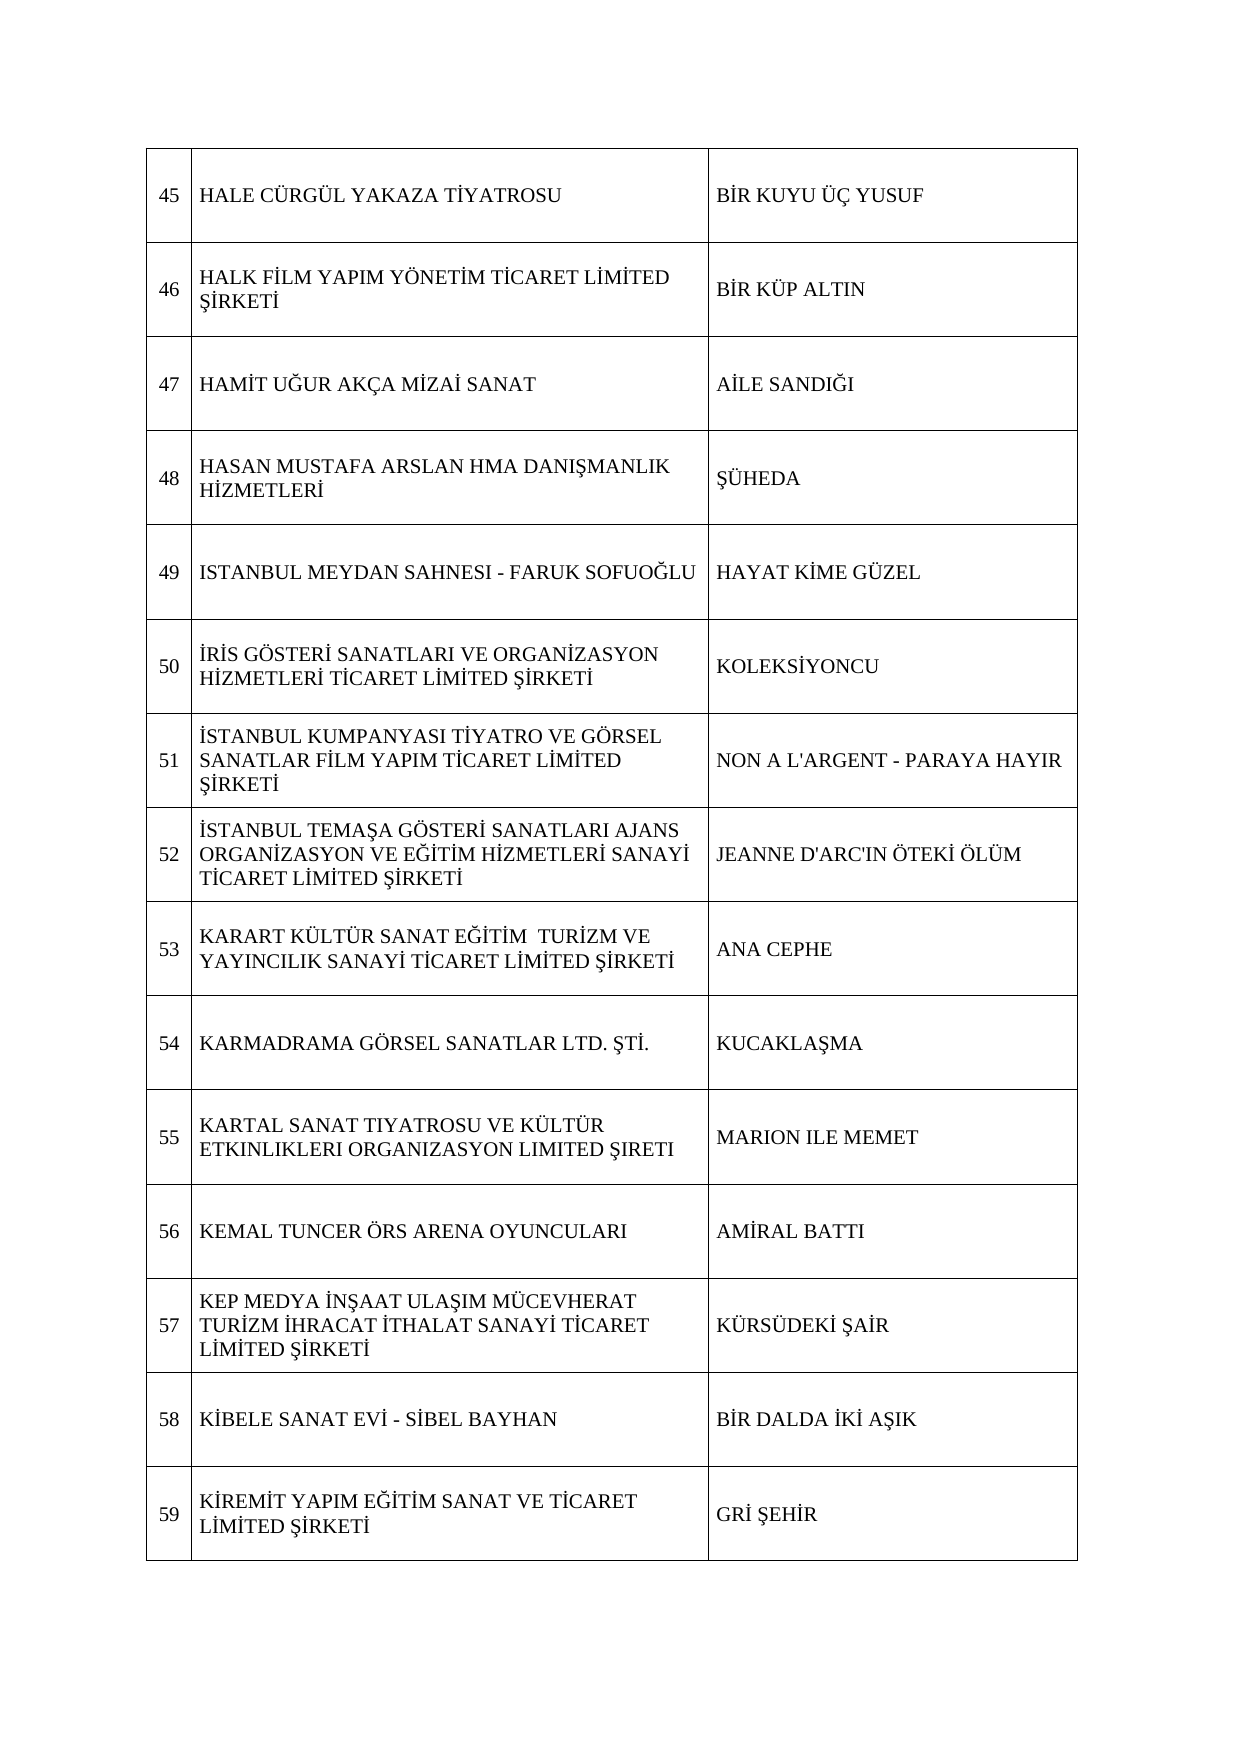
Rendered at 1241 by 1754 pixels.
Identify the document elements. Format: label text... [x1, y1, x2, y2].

table_cell 55 [147, 1090, 191, 1183]
table_cell 56 [147, 1185, 191, 1278]
table_cell KARTAL SANAT TIYATROSU VE KÜLTÜR ETKINLIKLERI ORGANIZASYON LIMITED ŞIRETI [192, 1090, 708, 1183]
table_cell 53 [147, 902, 191, 995]
table_cell KUCAKLAŞMA [709, 996, 1077, 1089]
table_cell HAYAT KİME GÜZEL [709, 525, 1077, 618]
table_cell 45 [147, 149, 191, 242]
table_cell KARART KÜLTÜR SANAT EĞİTİM TURİZM VE YAYINCILIK SANAYİ TİCARET LİMİTED ŞİRKETİ [192, 902, 708, 995]
table_cell 52 [147, 808, 191, 901]
table_cell İSTANBUL KUMPANYASI TİYATRO VE GÖRSEL SANATLAR FİLM YAPIM TİCARET LİMİTED ŞİRKETİ [192, 714, 708, 807]
table_cell 58 [147, 1373, 191, 1466]
table_cell 57 [147, 1279, 191, 1372]
table_cell 47 [147, 337, 191, 430]
table_cell KEMAL TUNCER ÖRS ARENA OYUNCULARI [192, 1185, 708, 1278]
table_cell 54 [147, 996, 191, 1089]
table_cell BİR DALDA İKİ AŞIK [709, 1373, 1077, 1466]
table_cell AMİRAL BATTI [709, 1185, 1077, 1278]
table_cell 49 [147, 525, 191, 618]
table_cell HAMİT UĞUR AKÇA MİZAİ SANAT [192, 337, 708, 430]
table_cell KİBELE SANAT EVİ - SİBEL BAYHAN [192, 1373, 708, 1466]
table_cell HASAN MUSTAFA ARSLAN HMA DANIŞMANLIK HİZMETLERİ [192, 431, 708, 524]
table_cell NON A L'ARGENT - PARAYA HAYIR [709, 714, 1077, 807]
table_cell 51 [147, 714, 191, 807]
table_cell AİLE SANDIĞI [709, 337, 1077, 430]
table_cell GRİ ŞEHİR [709, 1467, 1077, 1560]
table_cell MARION ILE MEMET [709, 1090, 1077, 1183]
table_cell ŞÜHEDA [709, 431, 1077, 524]
table_cell 48 [147, 431, 191, 524]
table_cell KARMADRAMA GÖRSEL SANATLAR LTD. ŞTİ. [192, 996, 708, 1089]
table_cell HALE CÜRGÜL YAKAZA TİYATROSU [192, 149, 708, 242]
table_cell KİREMİT YAPIM EĞİTİM SANAT VE TİCARET LİMİTED ŞİRKETİ [192, 1467, 708, 1560]
table_cell İSTANBUL TEMAŞA GÖSTERİ SANATLARI AJANS ORGANİZASYON VE EĞİTİM HİZMETLERİ SANAYİ TİCARET LİMİTED ŞİRKETİ [192, 808, 708, 901]
table_cell ANA CEPHE [709, 902, 1077, 995]
table_cell JEANNE D'ARC'IN ÖTEKİ ÖLÜM [709, 808, 1077, 901]
table_cell 46 [147, 243, 191, 336]
table_cell KÜRSÜDEKİ ŞAİR [709, 1279, 1077, 1372]
table_cell KEP MEDYA İNŞAAT ULAŞIM MÜCEVHERAT TURİZM İHRACAT İTHALAT SANAYİ TİCARET LİMİTED ŞİRKETİ [192, 1279, 708, 1372]
table_cell 50 [147, 620, 191, 713]
table_cell HALK FİLM YAPIM YÖNETİM TİCARET LİMİTED ŞİRKETİ [192, 243, 708, 336]
table_cell KOLEKSİYONCU [709, 620, 1077, 713]
table_cell ISTANBUL MEYDAN SAHNESI - FARUK SOFUOĞLU [192, 525, 708, 618]
table_cell BİR KÜP ALTIN [709, 243, 1077, 336]
table_cell İRİS GÖSTERİ SANATLARI VE ORGANİZASYON HİZMETLERİ TİCARET LİMİTED ŞİRKETİ [192, 620, 708, 713]
table_cell BİR KUYU ÜÇ YUSUF [709, 149, 1077, 242]
table_cell 59 [147, 1467, 191, 1560]
